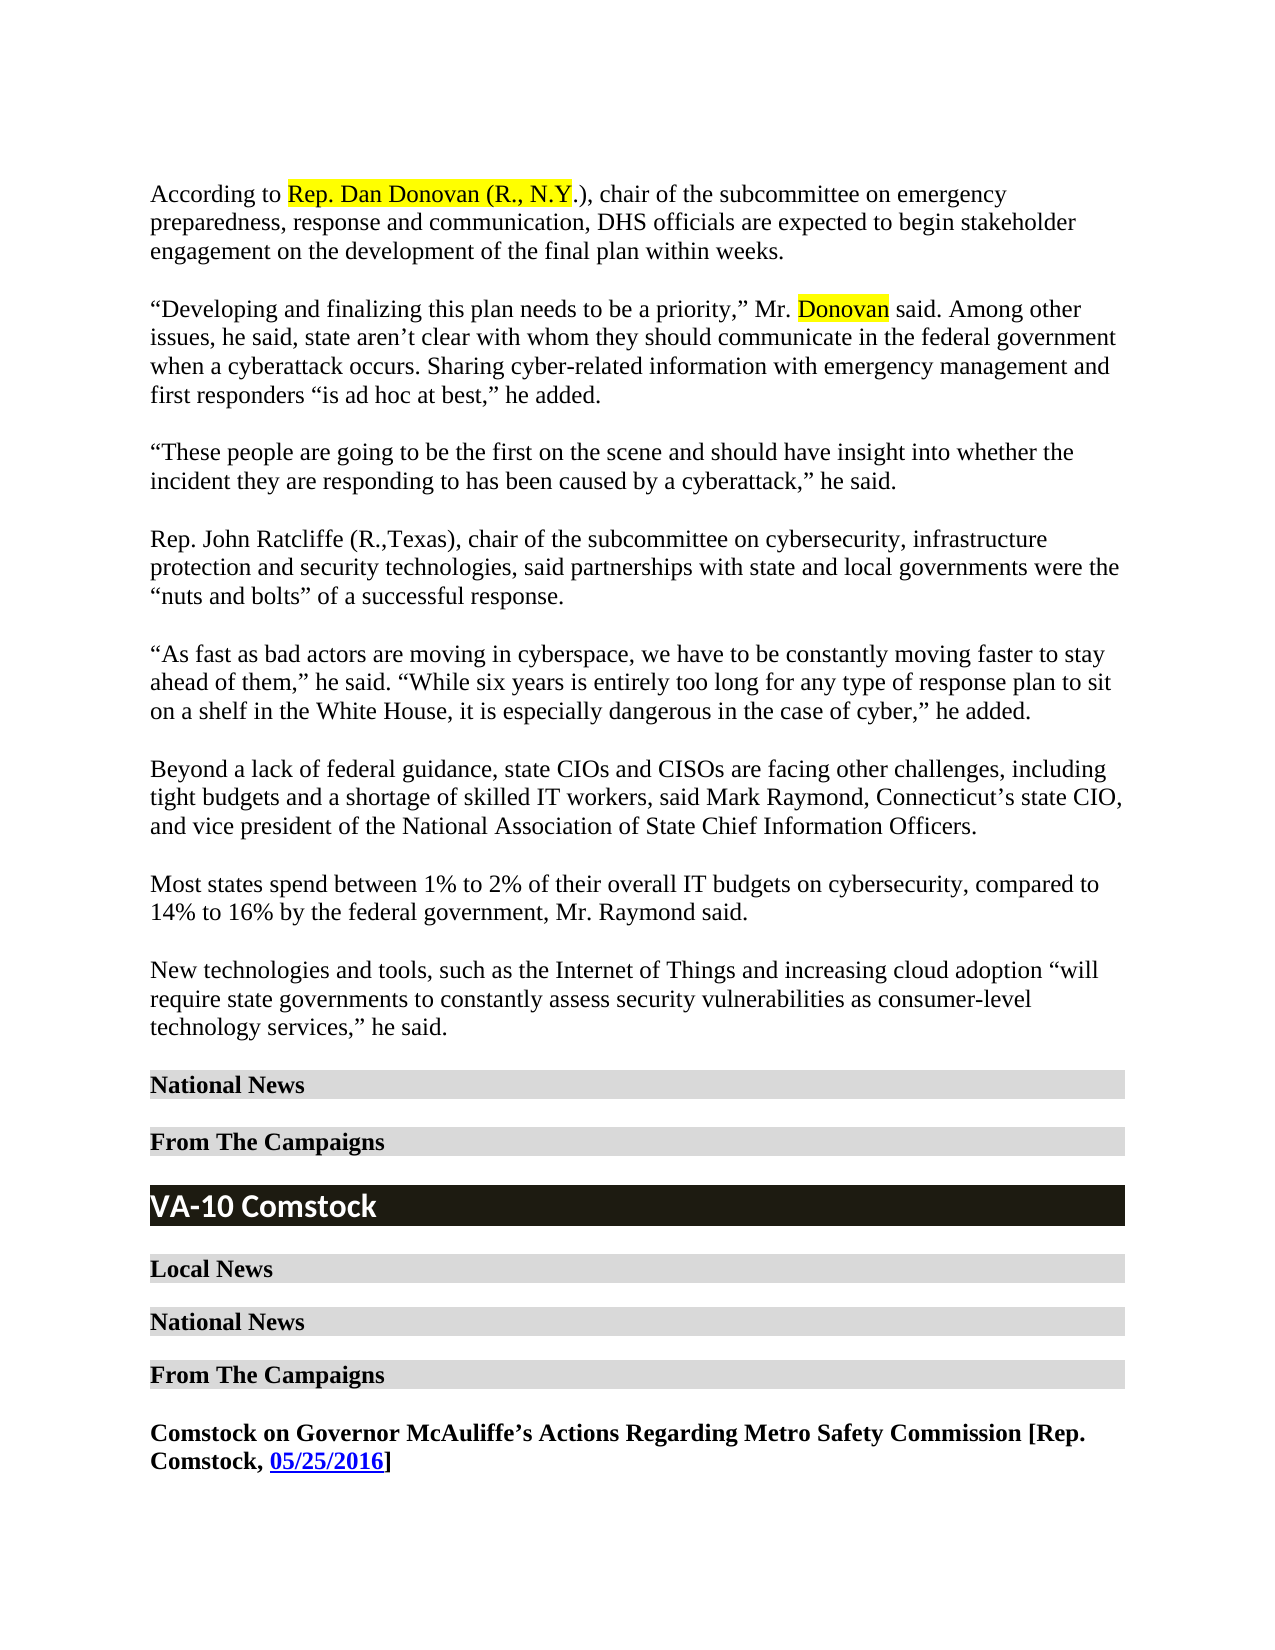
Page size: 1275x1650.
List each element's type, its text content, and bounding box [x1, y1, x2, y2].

text Comstock on Governor McAuliffe’s Actions Regarding Metro Safety Commission [Rep. Comstock, 05/25/2016] [150, 1418, 1125, 1475]
text “As fast as bad actors are moving in cyberspace, we have to be constantly moving faster to stay ahead of them,” he said. “While six years is entirely too long for any type of response plan to sit on a shelf in the White House, it is especially dangerous in the case of cyber,” he added. [150, 639, 1125, 725]
text From The Campaigns [150, 1127, 1125, 1156]
text From The Campaigns [150, 1360, 1125, 1389]
text Beyond a lack of federal guidance, state CIOs and CISOs are facing other challenges, including tight budgets and a shortage of skilled IT workers, said Mark Raymond, Connecticut’s state CIO, and vice president of the National Association of State Chief Information Officers. [150, 754, 1125, 840]
text New technologies and tools, such as the Internet of Things and increasing cloud adoption “will require state governments to constantly assess security vulnerabilities as consumer-level technology services,” he said. [150, 955, 1125, 1041]
text National News [150, 1307, 1125, 1336]
text “Developing and finalizing this plan needs to be a priority,” Mr. Donovan said. Among other issues, he said, state aren’t clear with whom they should communicate in the federal government when a cyberattack occurs. Sharing cyber-related information with emergency management and first responders “is ad hoc at best,” he added. [150, 294, 1125, 409]
text National News [150, 1070, 1125, 1099]
text “These people are going to be the first on the scene and should have insight into whether the incident they are responding to has been caused by a cyberattack,” he said. [150, 437, 1125, 495]
text VA-10 Comstock [150, 1185, 1125, 1226]
text Most states spend between 1% to 2% of their overall IT budgets on cybersecurity, compared to 14% to 16% by the federal government, Mr. Raymond said. [150, 869, 1125, 926]
text According to Rep. Dan Donovan (R., N.Y.), chair of the subcommittee on emergency preparedness, response and communication, DHS officials are expected to begin stakeholder engagement on the development of the final plan within weeks. [150, 179, 1125, 265]
text Rep. John Ratcliffe (R.,Texas), chair of the subcommittee on cybersecurity, infrastructure protection and security technologies, said partnerships with state and local governments were the “nuts and bolts” of a successful response. [150, 524, 1125, 610]
text Local News [150, 1254, 1125, 1283]
